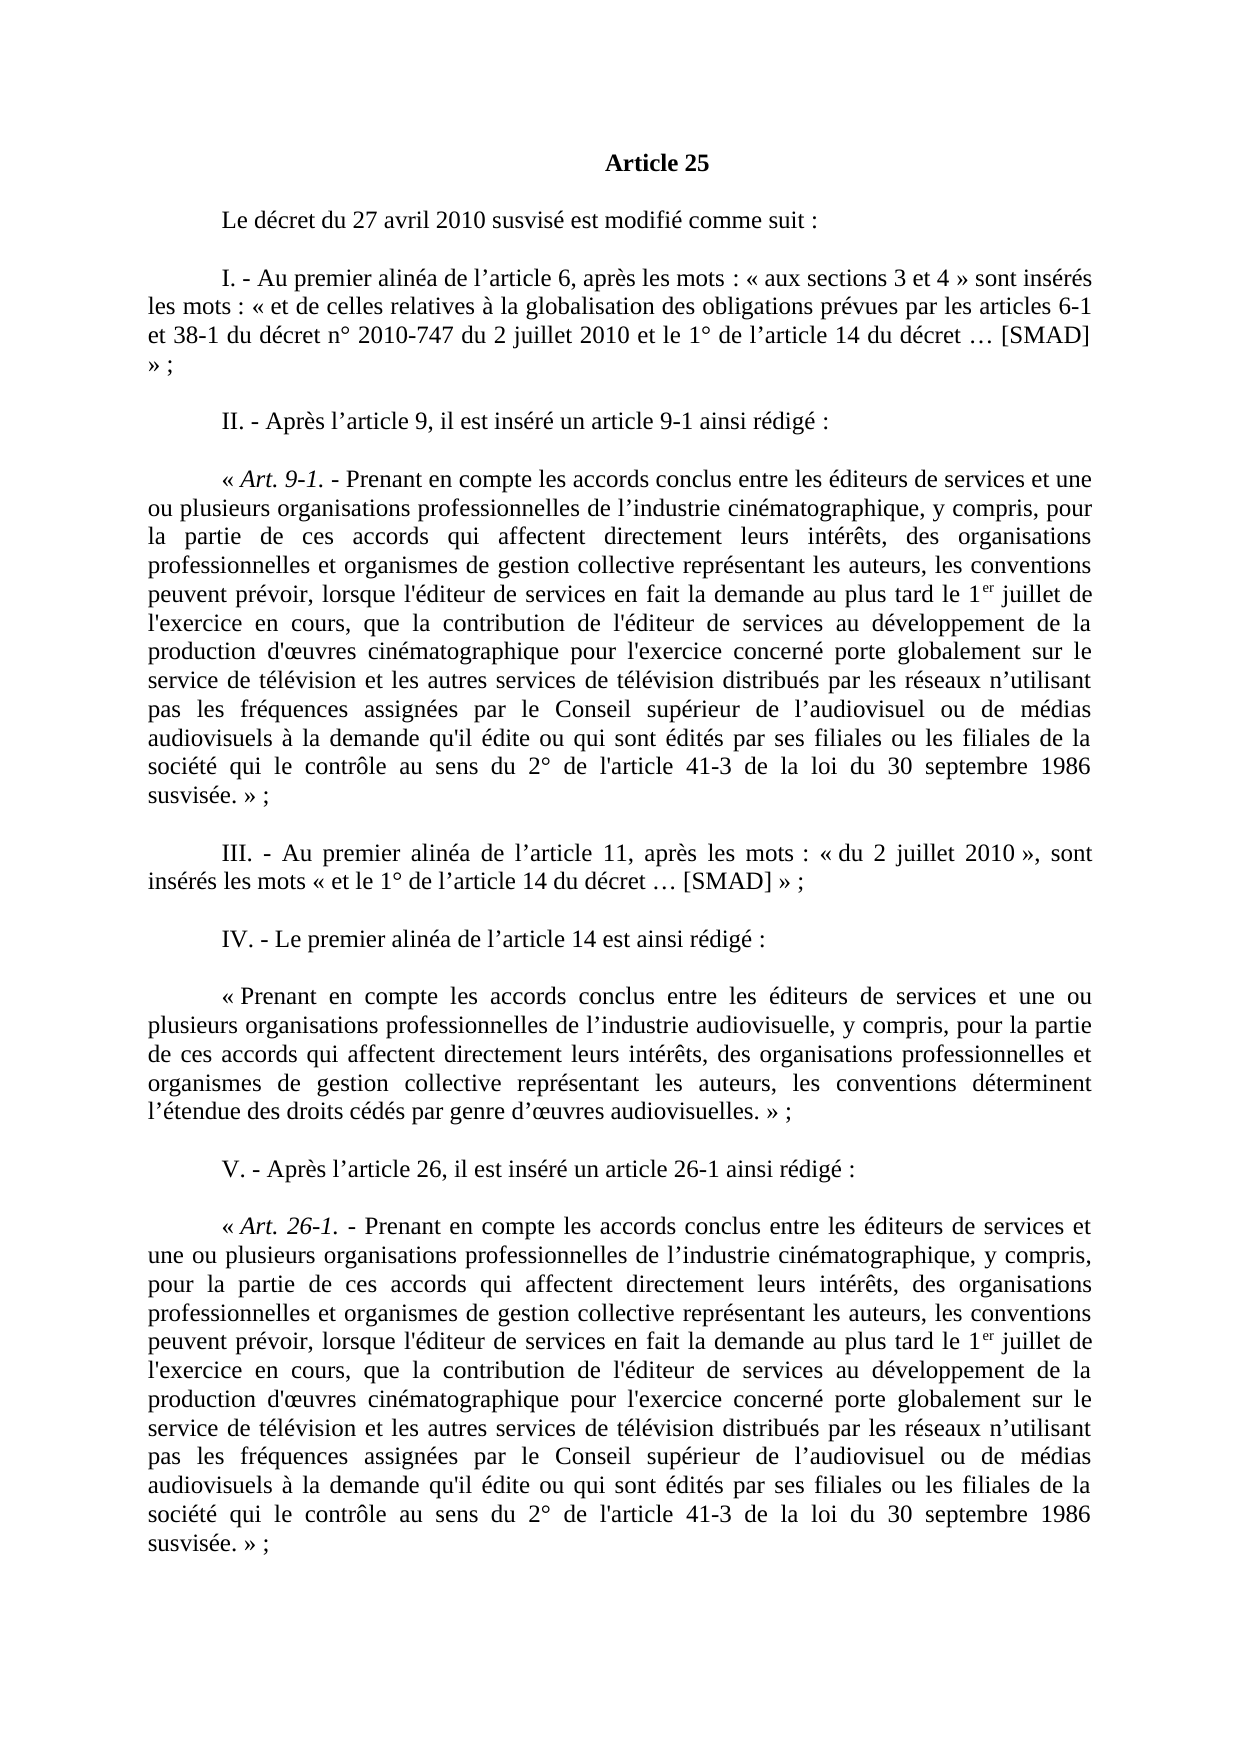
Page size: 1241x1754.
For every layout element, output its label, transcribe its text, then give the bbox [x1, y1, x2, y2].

text V. - Après l’article 26, il est inséré un article 26-1 ainsi rédigé : [148, 1154, 1093, 1183]
text « Art. 9-1. - Prenant en compte les accords conclus entre les éditeurs de services et une ou plusieurs organisations professionnelles de l’industrie cinématographique, y compris, pour la partie de ces accords qui affectent directement leurs intérêts, des organisations professionnelles et organismes de gestion collective représentant les auteurs, les conventions peuvent prévoir, lorsque l'éditeur de services en fait la demande au plus tard le 1er juillet de l'exercice en cours, que la contribution de l'éditeur de services au développement de la production d'œuvres cinématographique pour l'exercice concerné porte globalement sur le service de télévision et les autres services de télévision distribués par les réseaux n’utilisant pas les fréquences assignées par le Conseil supérieur de l’audiovisuel ou de médias audiovisuels à la demande qu'il édite ou qui sont édités par ses filiales ou les filiales de la société qui le contrôle au sens du 2° de l'article 41-3 de la loi du 30 septembre 1986 susvisée. » ; [148, 464, 1093, 809]
text I. - Au premier alinéa de l’article 6, après les mots : « aux sections 3 et 4 » sont insérés les mots : « et de celles relatives à la globalisation des obligations prévues par les articles 6-1 et 38-1 du décret n° 2010-747 du 2 juillet 2010 et le 1° de l’article 14 du décret … [SMAD] » ; [148, 263, 1093, 378]
text III. - Au premier alinéa de l’article 11, après les mots : « du 2 juillet 2010 », sont insérés les mots « et le 1° de l’article 14 du décret … [SMAD] » ; [148, 838, 1093, 895]
text « Prenant en compte les accords conclus entre les éditeurs de services et une ou plusieurs organisations professionnelles de l’industrie audiovisuelle, y compris, pour la partie de ces accords qui affectent directement leurs intérêts, des organisations professionnelles et organismes de gestion collective représentant les auteurs, les conventions déterminent l’étendue des droits cédés par genre d’œuvres audiovisuelles. » ; [148, 981, 1093, 1125]
text Le décret du 27 avril 2010 susvisé est modifié comme suit : [148, 205, 1093, 234]
text IV. - Le premier alinéa de l’article 14 est ainsi rédigé : [148, 924, 1093, 953]
text Article 25 [148, 148, 1093, 176]
text II. - Après l’article 9, il est inséré un article 9-1 ainsi rédigé : [148, 406, 1093, 435]
text « Art. 26-1. - Prenant en compte les accords conclus entre les éditeurs de services et une ou plusieurs organisations professionnelles de l’industrie cinématographique, y compris, pour la partie de ces accords qui affectent directement leurs intérêts, des organisations professionnelles et organismes de gestion collective représentant les auteurs, les conventions peuvent prévoir, lorsque l'éditeur de services en fait la demande au plus tard le 1er juillet de l'exercice en cours, que la contribution de l'éditeur de services au développement de la production d'œuvres cinématographique pour l'exercice concerné porte globalement sur le service de télévision et les autres services de télévision distribués par les réseaux n’utilisant pas les fréquences assignées par le Conseil supérieur de l’audiovisuel ou de médias audiovisuels à la demande qu'il édite ou qui sont édités par ses filiales ou les filiales de la société qui le contrôle au sens du 2° de l'article 41-3 de la loi du 30 septembre 1986 susvisée. » ; [148, 1211, 1093, 1556]
